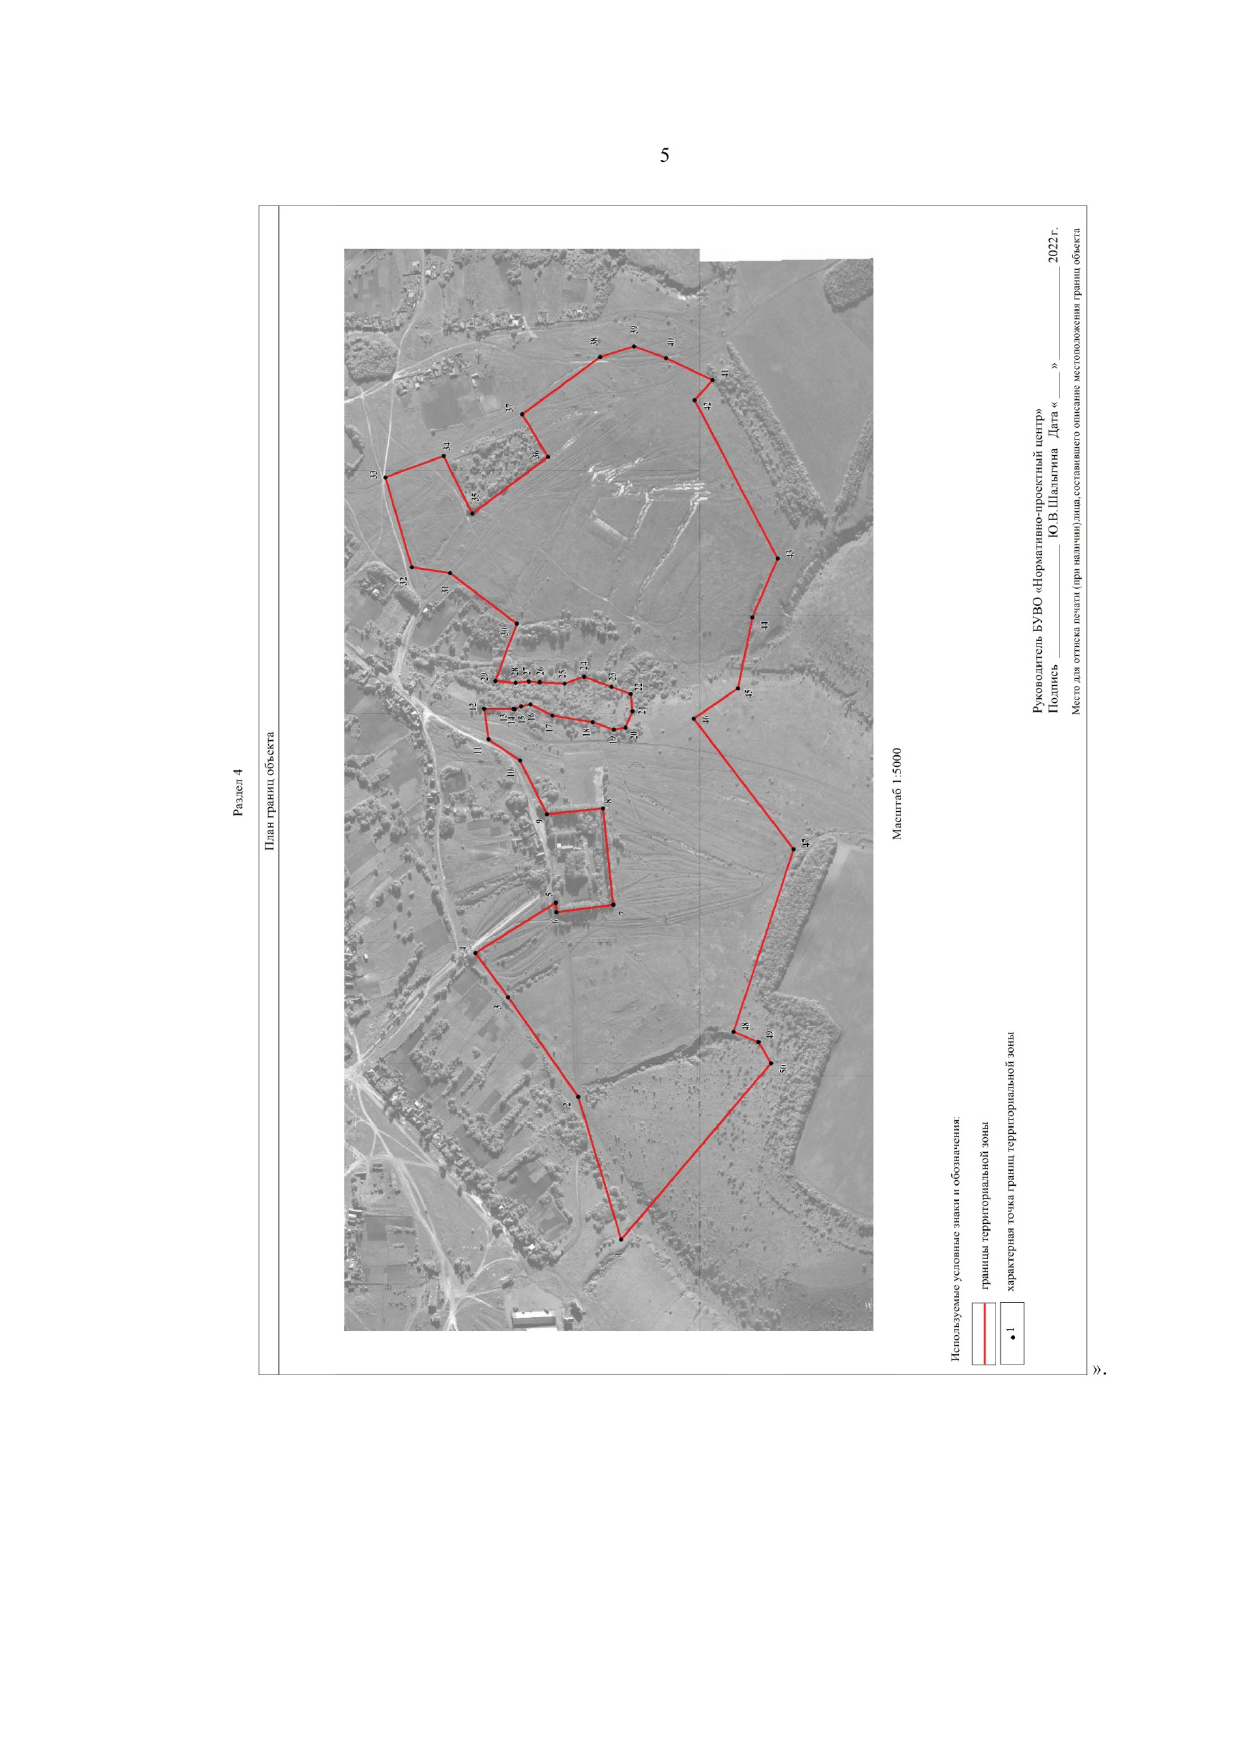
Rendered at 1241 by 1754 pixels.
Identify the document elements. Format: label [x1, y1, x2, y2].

picture [177, 118, 1152, 1497]
